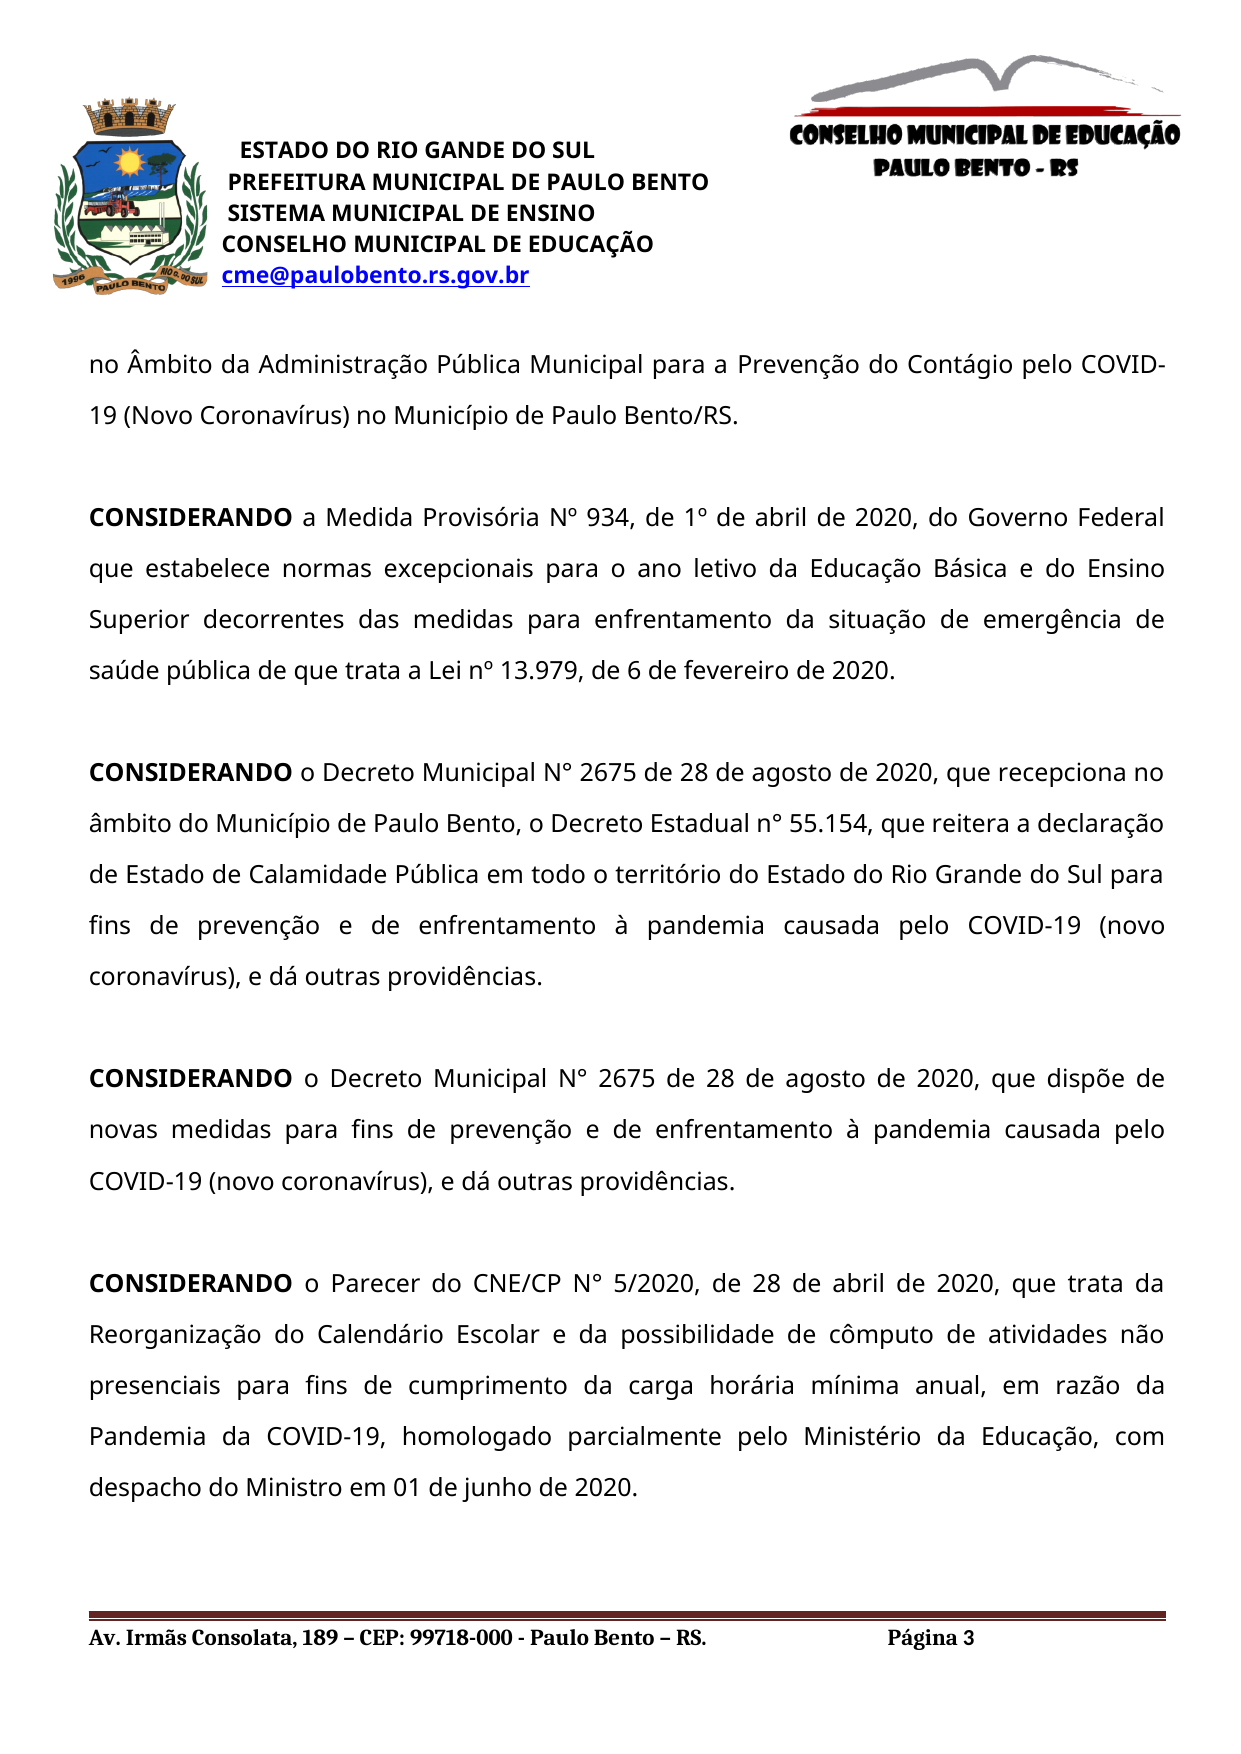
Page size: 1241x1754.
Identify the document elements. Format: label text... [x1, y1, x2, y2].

picture [789, 55, 1181, 177]
text CONSIDERANDO o Parecer do CNE/CP N° 5/2020, de 28 de abril de 2020, que trata da Reorganização do Calendário Escolar e da possibilidade de cômputo de atividades não presenciais para fins de cumprimento da carga horária mínima anual, em razão da Pandemia da COVID-19, homologado parcialmente pelo Ministério da Educação, com despacho do Ministro em 01 de junho de 2020. [88, 1265, 1166, 1503]
text CONSIDERANDO a Medida Provisória Nº 934, de 1º de abril de 2020, do Governo Federal que estabelece normas excepcionais para o ano letivo da Educação Básica e do Ensino Superior decorrentes das medidas para enfrentamento da situação de emergência de saúde pública de que trata a Lei nº 13.979, de 6 de fevereiro de 2020. [88, 500, 1166, 687]
text CONSIDERANDO o Decreto Municipal N° 2675 de 28 de agosto de 2020, que recepciona no âmbito do Município de Paulo Bento, o Decreto Estadual n° 55.154, que reitera a declaração de Estado de Calamidade Pública em todo o território do Estado do Rio Grande do Sul para fins de prevenção e de enfrentamento à pandemia causada pelo COVID-19 (novo coronavírus), e dá outras providências. [88, 755, 1166, 993]
text CONSIDERANDO o Decreto Municipal N° 2675 de 28 de agosto de 2020, que dispõe de novas medidas para fins de prevenção e de enfrentamento à pandemia causada pelo COVID-19 (novo coronavírus), e dá outras providências. [88, 1061, 1166, 1197]
picture [52, 96, 208, 293]
